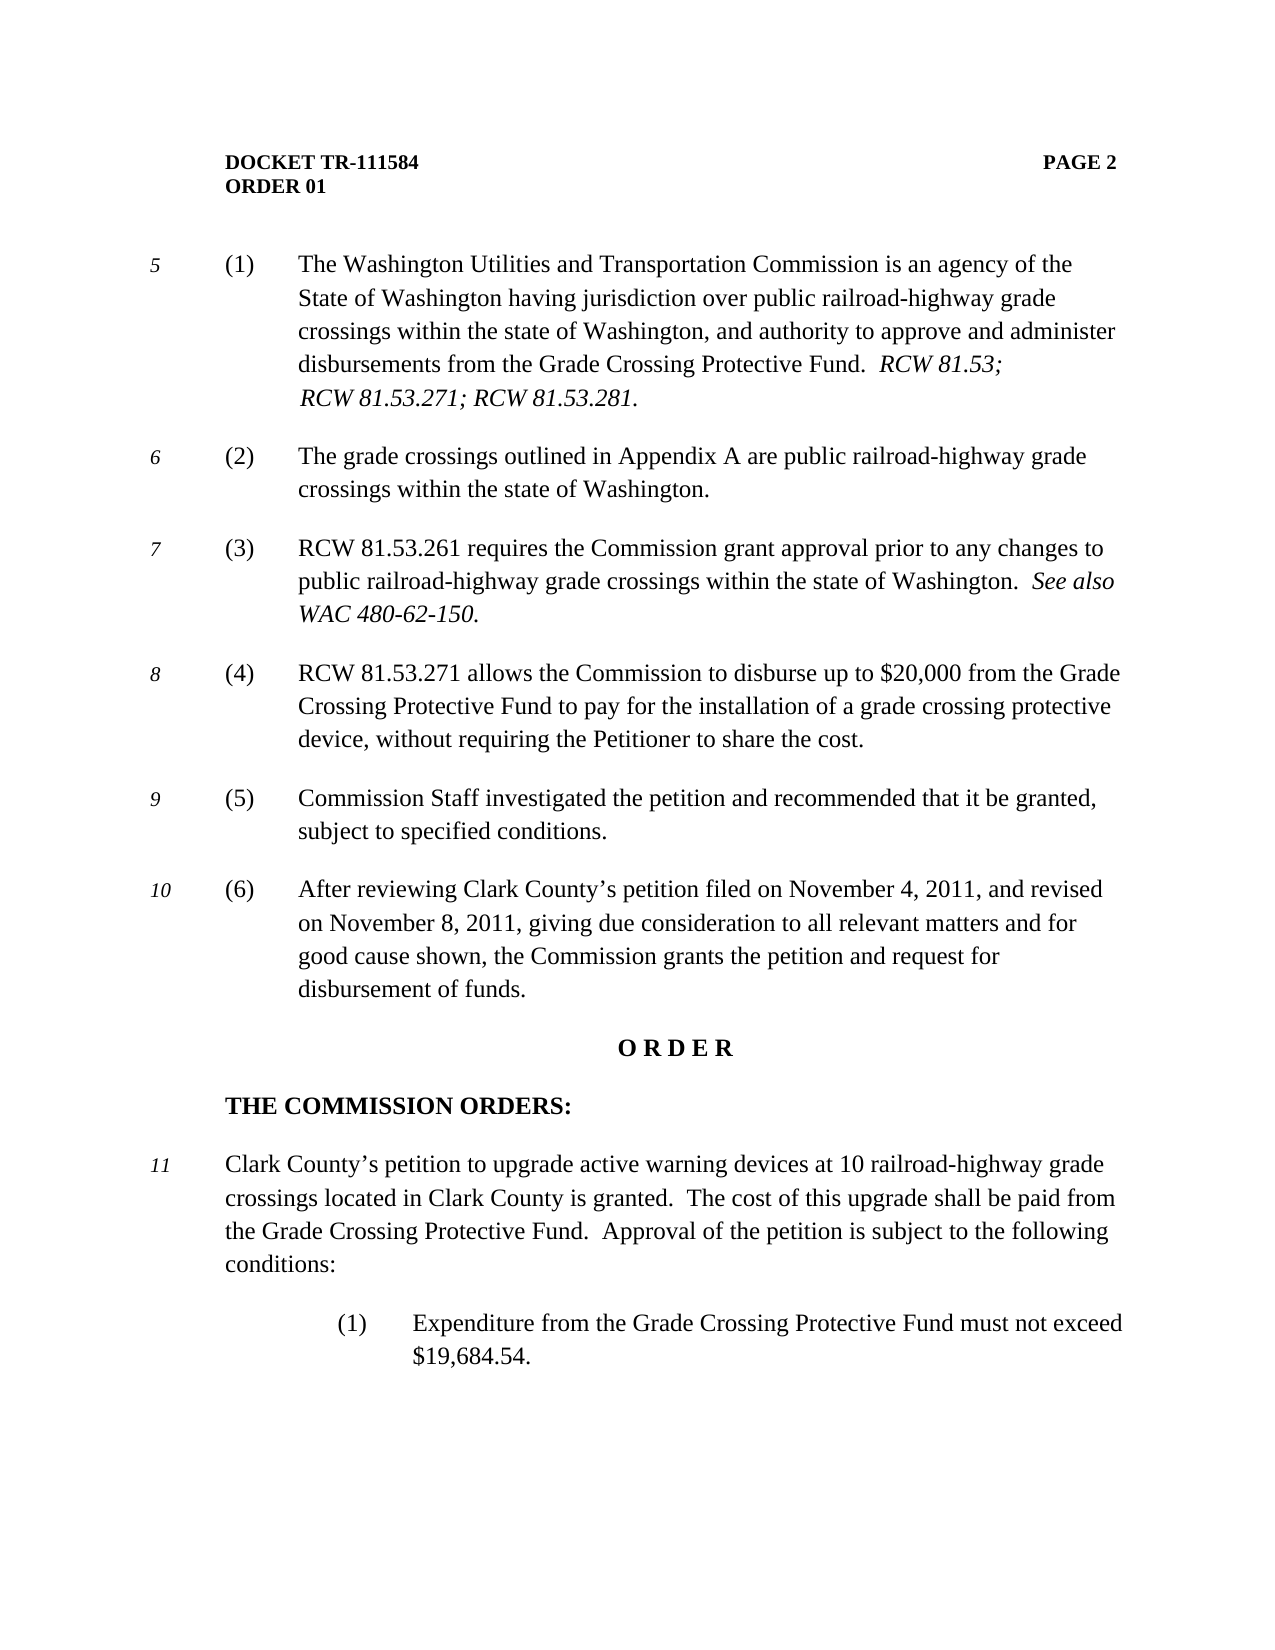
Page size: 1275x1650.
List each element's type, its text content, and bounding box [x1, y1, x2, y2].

text (3) RCW 81.53.261 requires the Commission grant approval prior to any changes to public railroad-highway grade crossings within the state of Washington. See also WAC 480-62-150. [150, 529, 1125, 629]
text (6) After reviewing Clark County’s petition filed on November 4, 2011, and revised on November 8, 2011, giving due consideration to all relevant matters and for good cause shown, the Commission grants the petition and request for disbursement of funds. [150, 871, 1125, 1004]
text (2) The grade crossings outlined in Appendix A are public railroad-highway grade crossings within the state of Washington. [150, 438, 1125, 504]
list Expenditure from the Grade Crossing Protective Fund must not exceed $19,684.54. [337, 1304, 1125, 1371]
text (4) RCW 81.53.271 allows the Commission to disburse up to $20,000 from the Grade Crossing Protective Fund to pay for the installation of a grade crossing protective device, without requiring the Petitioner to share the cost. [150, 654, 1125, 754]
subtitle O R D E R [225, 1029, 1125, 1063]
text (1) The Washington Utilities and Transportation Commission is an agency of the State of Washington having jurisdiction over public railroad-highway grade crossings within the state of Washington, and authority to approve and administer disbursements from the Grade Crossing Protective Fund. RCW 81.53; RCW 81.53.271; RCW 81.53.281. [150, 246, 1125, 413]
list THE COMMISSION ORDERS: [150, 1088, 1125, 1121]
text (5) Commission Staff investigated the petition and recommended that it be granted, subject to specified conditions. [150, 779, 1125, 846]
text Clark County’s petition to upgrade active warning devices at 10 railroad-highway grade crossings located in Clark County is granted. The cost of this upgrade shall be paid from the Grade Crossing Protective Fund. Approval of the petition is subject to the following conditions: [150, 1146, 1125, 1279]
